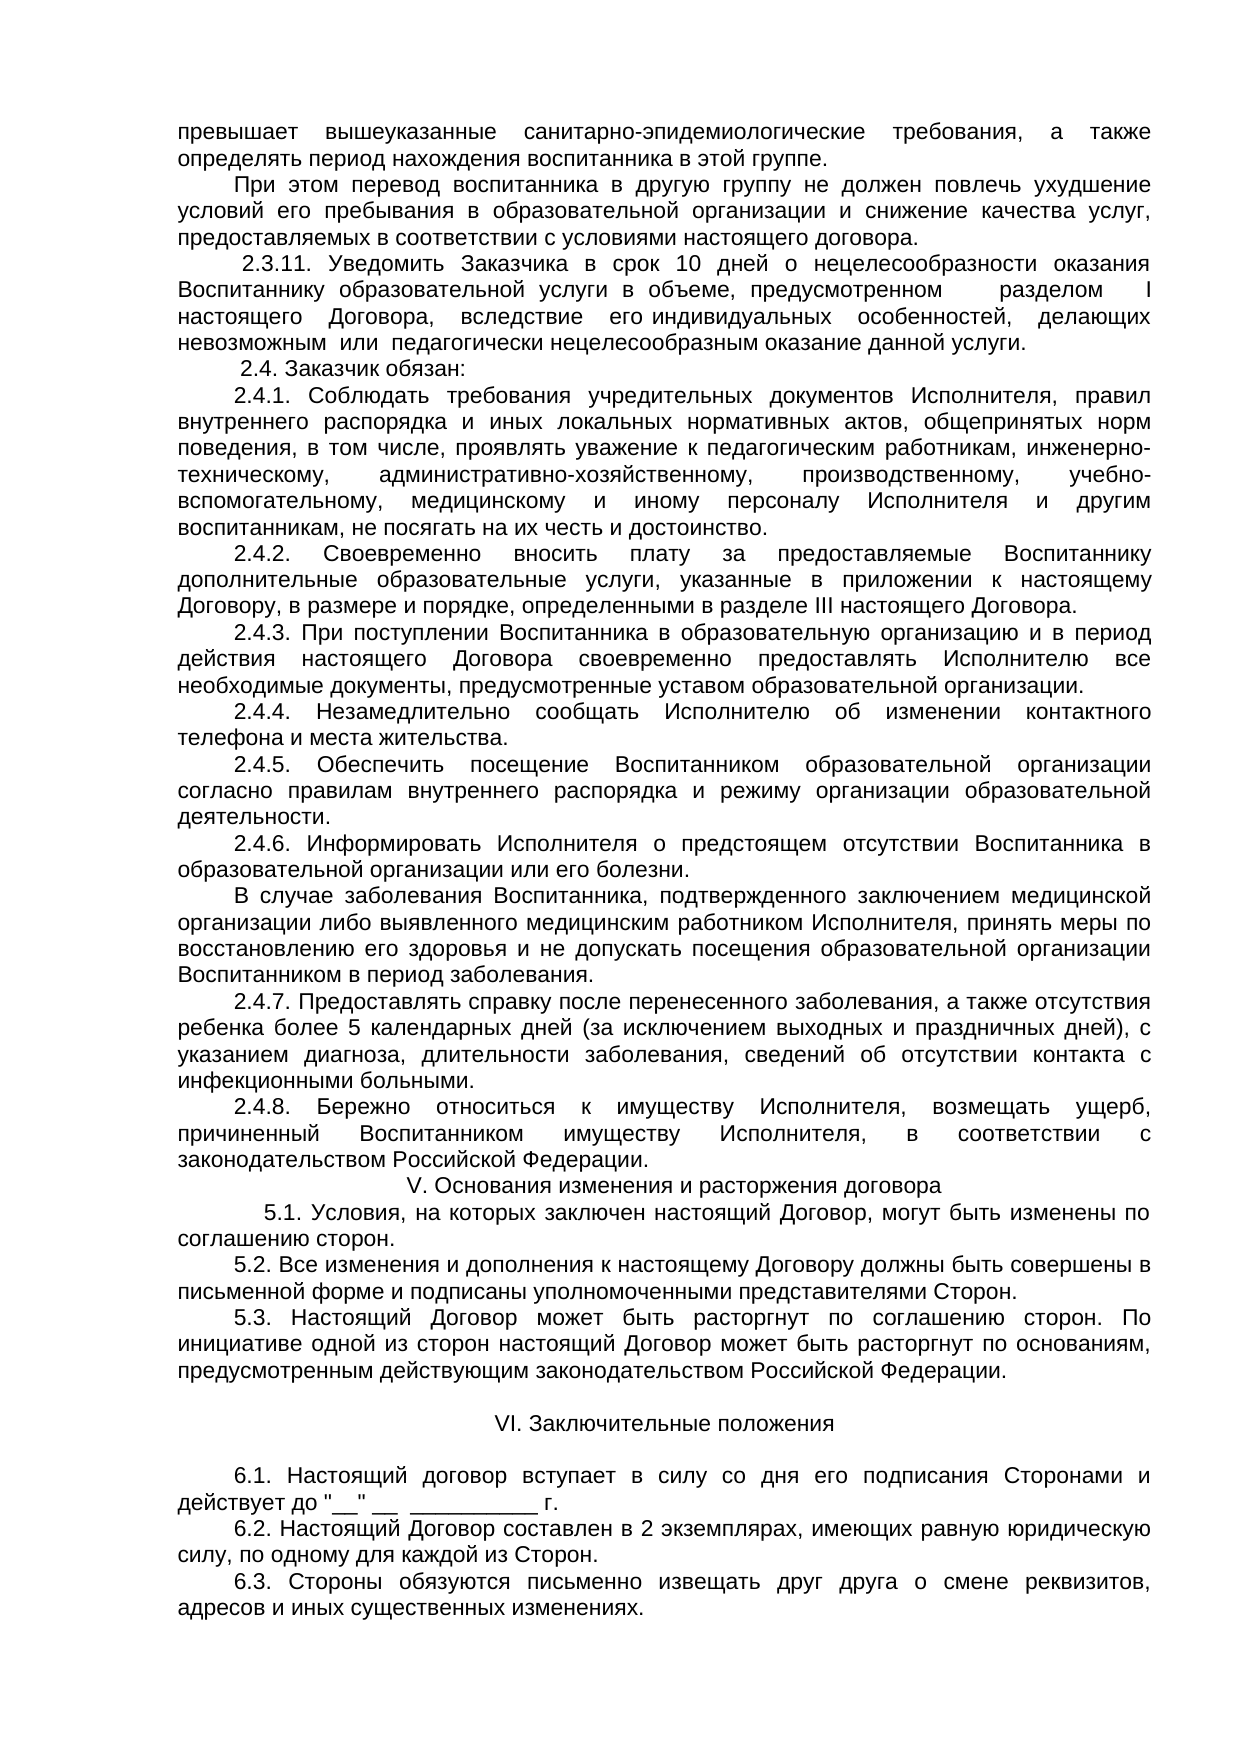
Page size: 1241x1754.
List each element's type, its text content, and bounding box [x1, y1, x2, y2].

text 2.3.11. Уведомить Заказчика в срок 10 дней о нецелесообразности оказания Воспитаннику образовательной услуги в объеме, предусмотренном разделом I настоящего Договора, вследствие его индивидуальных особенностей, делающих невозможным или педагогически нецелесообразным оказание данной услуги. [177, 250, 1152, 355]
text 6.2. Настоящий Договор составлен в 2 экземплярах, имеющих равную юридическую силу, по одному для каждой из Сторон. [177, 1515, 1152, 1568]
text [177, 118, 1152, 171]
text 5.1. Условия, на которых заключен настоящий Договор, могут быть изменены по соглашению сторон. [177, 1199, 1152, 1251]
text 2.4.4. Незамедлительно сообщать Исполнителю об изменении контактного телефона и места жительства. [177, 698, 1152, 751]
text V. Основания изменения и расторжения договора [177, 1172, 1152, 1199]
text 2.4.3. При поступлении Воспитанника в образовательную организацию и в период действия настоящего Договора своевременно предоставлять Исполнителю все необходимые документы, предусмотренные уставом образовательной организации. [177, 619, 1152, 698]
text 2.4.7. Предоставлять справку после перенесенного заболевания, а также отсутствия ребенка более 5 календарных дней (за исключением выходных и праздничных дней), с указанием диагноза, длительности заболевания, сведений об отсутствии контакта с инфекционными больными. [177, 988, 1152, 1093]
text В случае заболевания Воспитанника, подтвержденного заключением медицинской организации либо выявленного медицинским работником Исполнителя, принять меры по восстановлению его здоровья и не допускать посещения образовательной организации Воспитанником в период заболевания. [177, 882, 1152, 988]
text При этом перевод воспитанника в другую группу не должен повлечь ухудшение условий его пребывания в образовательной организации и снижение качества услуг, предоставляемых в соответствии с условиями настоящего договора. [177, 171, 1152, 250]
text 6.3. Стороны обязуются письменно извещать друг друга о смене реквизитов, адресов и иных существенных изменениях. [177, 1568, 1152, 1620]
text VI. Заключительные положения [177, 1409, 1152, 1436]
text 2.4.5. Обеспечить посещение Воспитанником образовательной организации согласно правилам внутреннего распорядка и режиму организации образовательной деятельности. [177, 751, 1152, 830]
text 2.4.8. Бережно относиться к имуществу Исполнителя, возмещать ущерб, причиненный Воспитанником имуществу Исполнителя, в соответствии с законодательством Российской Федерации. [177, 1093, 1152, 1172]
text 6.1. Настоящий договор вступает в силу со дня его подписания Сторонами и действует до "__" __ __________ г. [177, 1462, 1152, 1515]
text 2.4. Заказчик обязан: [177, 355, 1152, 382]
text 5.3. Настоящий Договор может быть расторгнут по соглашению сторон. По инициативе одной из сторон настоящий Договор может быть расторгнут по основаниям, предусмотренным действующим законодательством Российской Федерации. [177, 1304, 1152, 1383]
text 5.2. Все изменения и дополнения к настоящему Договору должны быть совершены в письменной форме и подписаны уполномоченными представителями Сторон. [177, 1251, 1152, 1304]
text 2.4.2. Своевременно вносить плату за предоставляемые Воспитаннику дополнительные образовательные услуги, указанные в приложении к настоящему Договору, в размере и порядке, определенными в разделе III настоящего Договора. [177, 540, 1152, 619]
text 2.4.6. Информировать Исполнителя о предстоящем отсутствии Воспитанника в образовательной организации или его болезни. [177, 830, 1152, 882]
text 2.4.1. Соблюдать требования учредительных документов Исполнителя, правил внутреннего распорядка и иных локальных нормативных актов, общепринятых норм поведения, в том числе, проявлять уважение к педагогическим работникам, инженерно-техническому, административно-хозяйственному, производственному, учебно-вспомогательному, медицинскому и иному персоналу Исполнителя и другим воспитанникам, не посягать на их честь и достоинство. [177, 382, 1152, 540]
